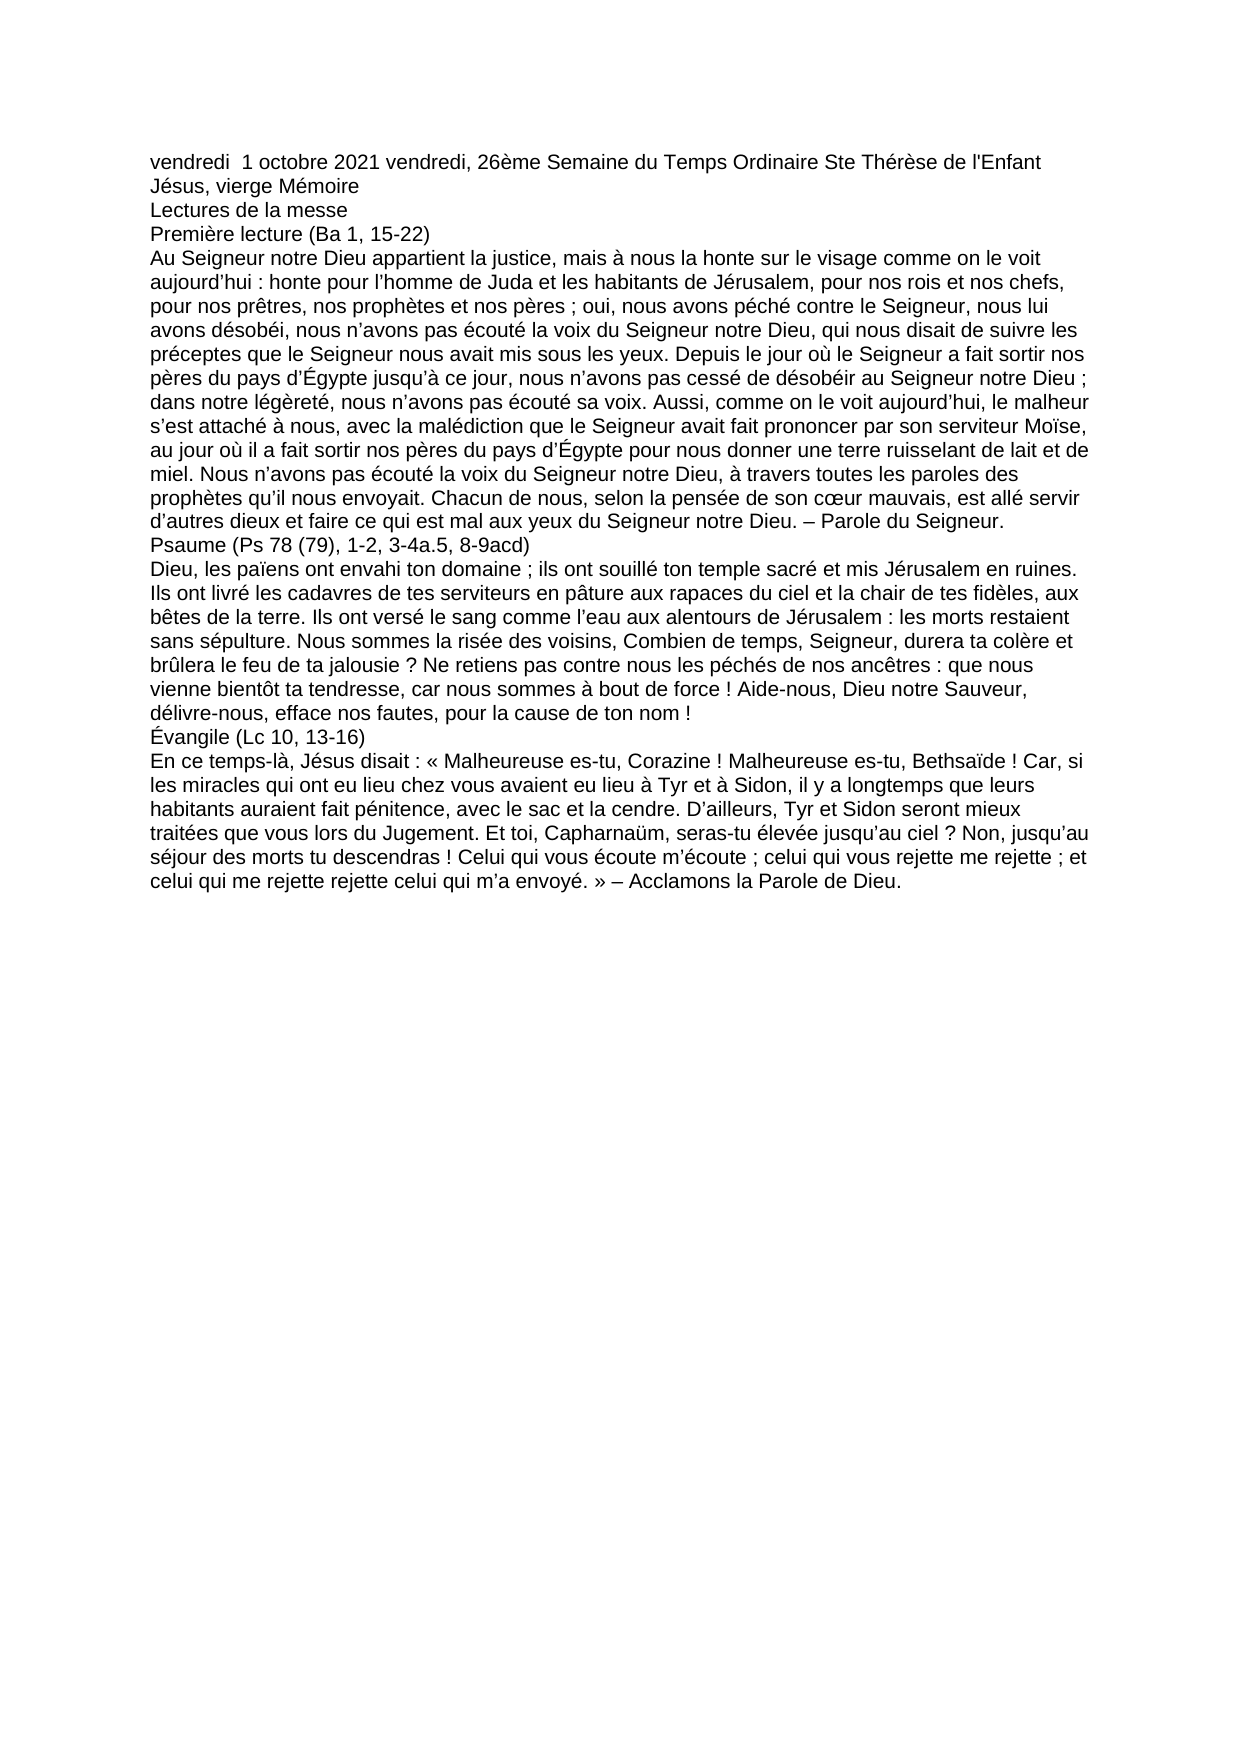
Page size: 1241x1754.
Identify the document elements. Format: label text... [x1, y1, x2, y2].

text En ce temps-là, Jésus disait : « Malheureuse es-tu, Corazine ! Malheureuse es-tu, Bethsaïde ! Car, si les miracles qui ont eu lieu chez vous avaient eu lieu à Tyr et à Sidon, il y a longtemps que leurs habitants auraient fait pénitence, avec le sac et la cendre. D’ailleurs, Tyr et Sidon seront mieux traitées que vous lors du Jugement. Et toi, Capharnaüm, seras-tu élevée jusqu’au ciel ? Non, jusqu’au séjour des morts tu descendras ! Celui qui vous écoute m’écoute ; celui qui vous rejette me rejette ; et celui qui me rejette rejette celui qui m’a envoyé. » – Acclamons la Parole de Dieu. [150, 749, 1090, 893]
text Au Seigneur notre Dieu appartient la justice, mais à nous la honte sur le visage comme on le voit aujourd’hui : honte pour l’homme de Juda et les habitants de Jérusalem, pour nos rois et nos chefs, pour nos prêtres, nos prophètes et nos pères ; oui, nous avons péché contre le Seigneur, nous lui avons désobéi, nous n’avons pas écouté la voix du Seigneur notre Dieu, qui nous disait de suivre les préceptes que le Seigneur nous avait mis sous les yeux. Depuis le jour où le Seigneur a fait sortir nos pères du pays d’Égypte jusqu’à ce jour, nous n’avons pas cessé de désobéir au Seigneur notre Dieu ; dans notre légèreté, nous n’avons pas écouté sa voix. Aussi, comme on le voit aujourd’hui, le malheur s’est attaché à nous, avec la malédiction que le Seigneur avait fait prononcer par son serviteur Moïse, au jour où il a fait sortir nos pères du pays d’Égypte pour nous donner une terre ruisselant de lait et de miel. Nous n’avons pas écouté la voix du Seigneur notre Dieu, à travers toutes les paroles des prophètes qu’il nous envoyait. Chacun de nous, selon la pensée de son cœur mauvais, est allé servir d’autres dieux et faire ce qui est mal aux yeux du Seigneur notre Dieu. – Parole du Seigneur. [150, 246, 1090, 533]
text Dieu, les païens ont envahi ton domaine ; ils ont souillé ton temple sacré et mis Jérusalem en ruines. Ils ont livré les cadavres de tes serviteurs en pâture aux rapaces du ciel et la chair de tes fidèles, aux bêtes de la terre. Ils ont versé le sang comme l’eau aux alentours de Jérusalem : les morts restaient sans sépulture. Nous sommes la risée des voisins, Combien de temps, Seigneur, durera ta colère et brûlera le feu de ta jalousie ? Ne retiens pas contre nous les péchés de nos ancêtres : que nous vienne bientôt ta tendresse, car nous sommes à bout de force ! Aide-nous, Dieu notre Sauveur, délivre-nous, efface nos fautes, pour la cause de ton nom ! [150, 557, 1090, 725]
